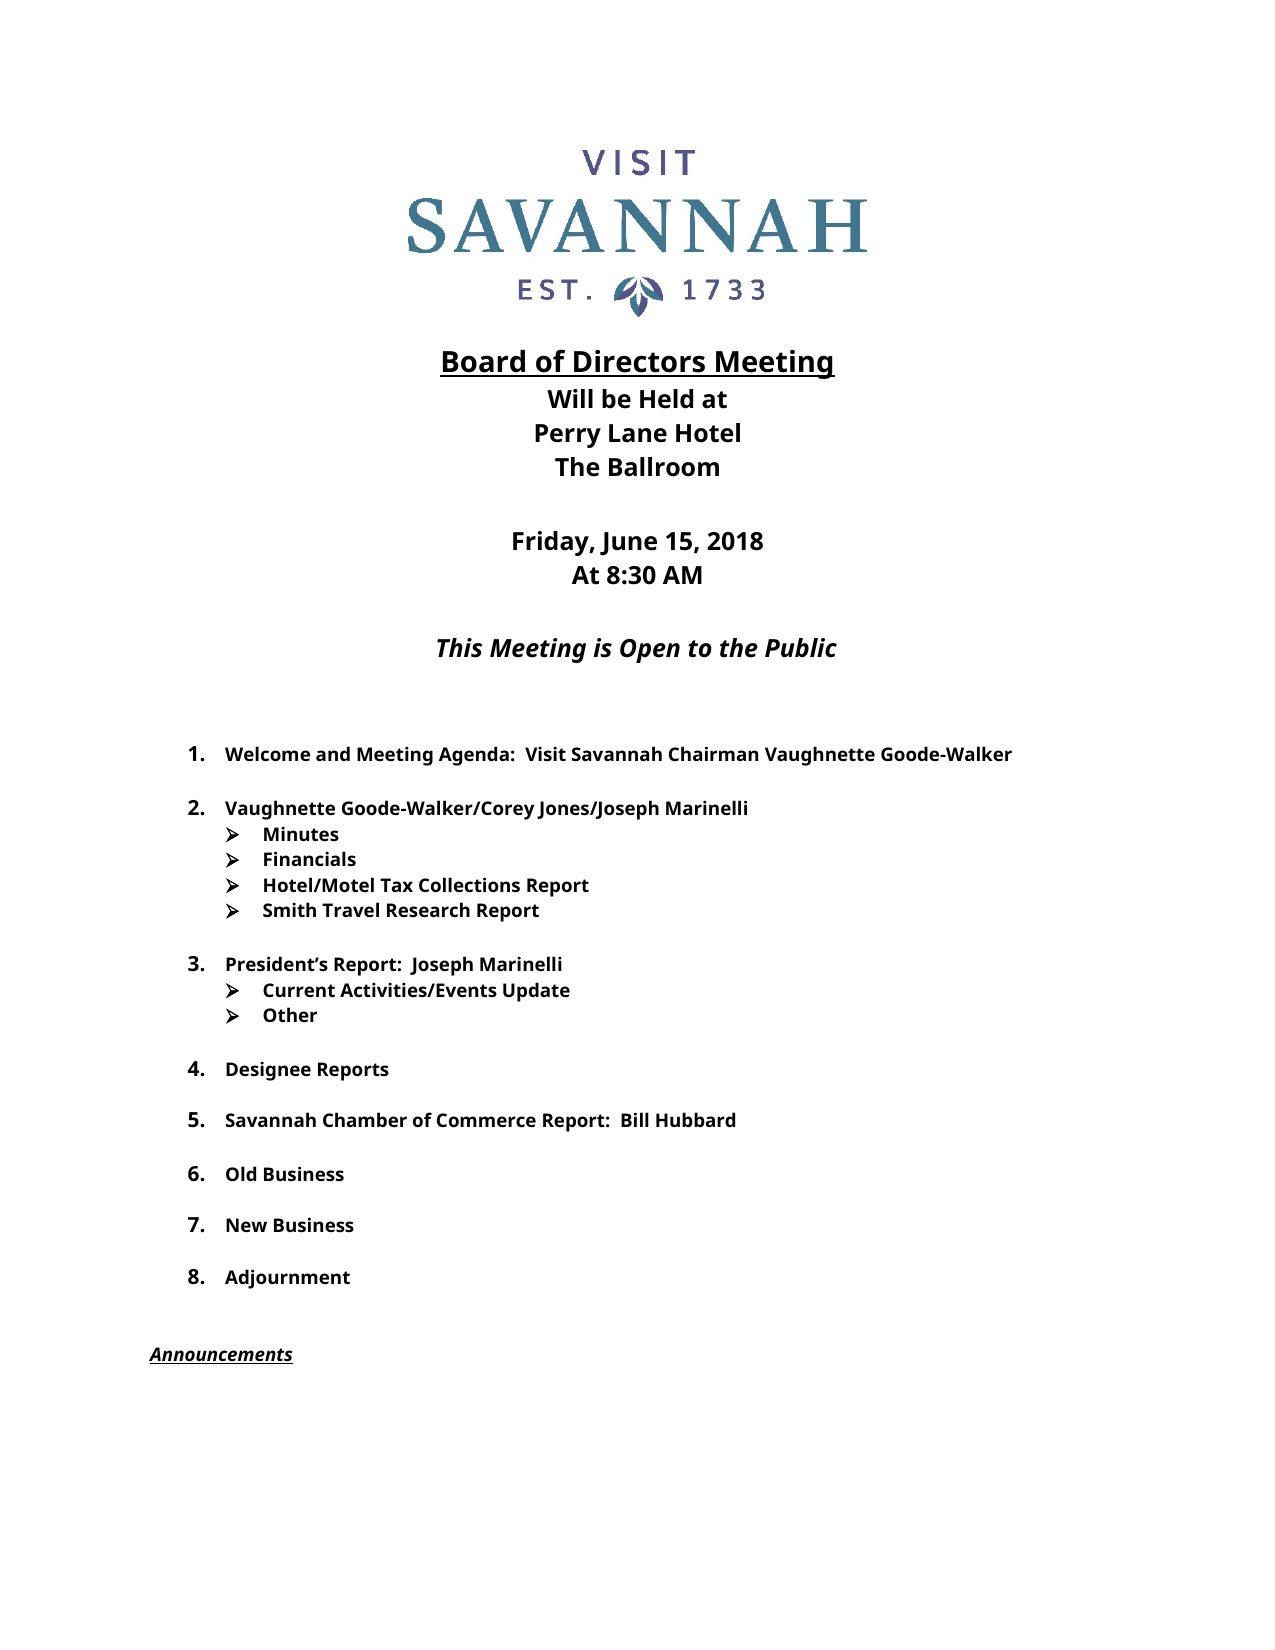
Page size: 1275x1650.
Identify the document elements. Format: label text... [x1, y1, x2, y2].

text Will be Held at [150, 381, 1125, 415]
list New Business [187, 1211, 1125, 1239]
text At 8:30 AM [150, 557, 1125, 591]
text Friday, June 15, 2018 [150, 523, 1125, 557]
list Smith Travel Research Report [225, 898, 1125, 923]
list President’s Report: Joseph Marinelli [187, 949, 1125, 977]
text Perry Lane Hotel [150, 415, 1125, 449]
list Savannah Chamber of Commerce Report: Bill Hubbard [187, 1105, 1125, 1134]
picture [408, 150, 867, 317]
list Welcome and Meeting Agenda: Visit Savannah Chairman Vaughnette Goode-Walker [187, 739, 1125, 767]
list Current Activities/Events Update [225, 977, 1125, 1003]
list Vaughnette Goode-Walker/Corey Jones/Joseph Marinelli [187, 793, 1125, 821]
list Financials [225, 847, 1125, 872]
list Minutes [225, 821, 1125, 847]
list Other [225, 1003, 1125, 1028]
text Announcements [150, 1341, 1125, 1367]
list Adjournment [187, 1262, 1125, 1290]
text Board of Directors Meeting [150, 342, 1125, 381]
list Old Business [187, 1159, 1125, 1188]
text The Ballroom [150, 449, 1125, 483]
text This Meeting is Open to the Public [150, 631, 1125, 665]
list Hotel/Motel Tax Collections Report [225, 872, 1125, 898]
list Designee Reports [187, 1054, 1125, 1082]
